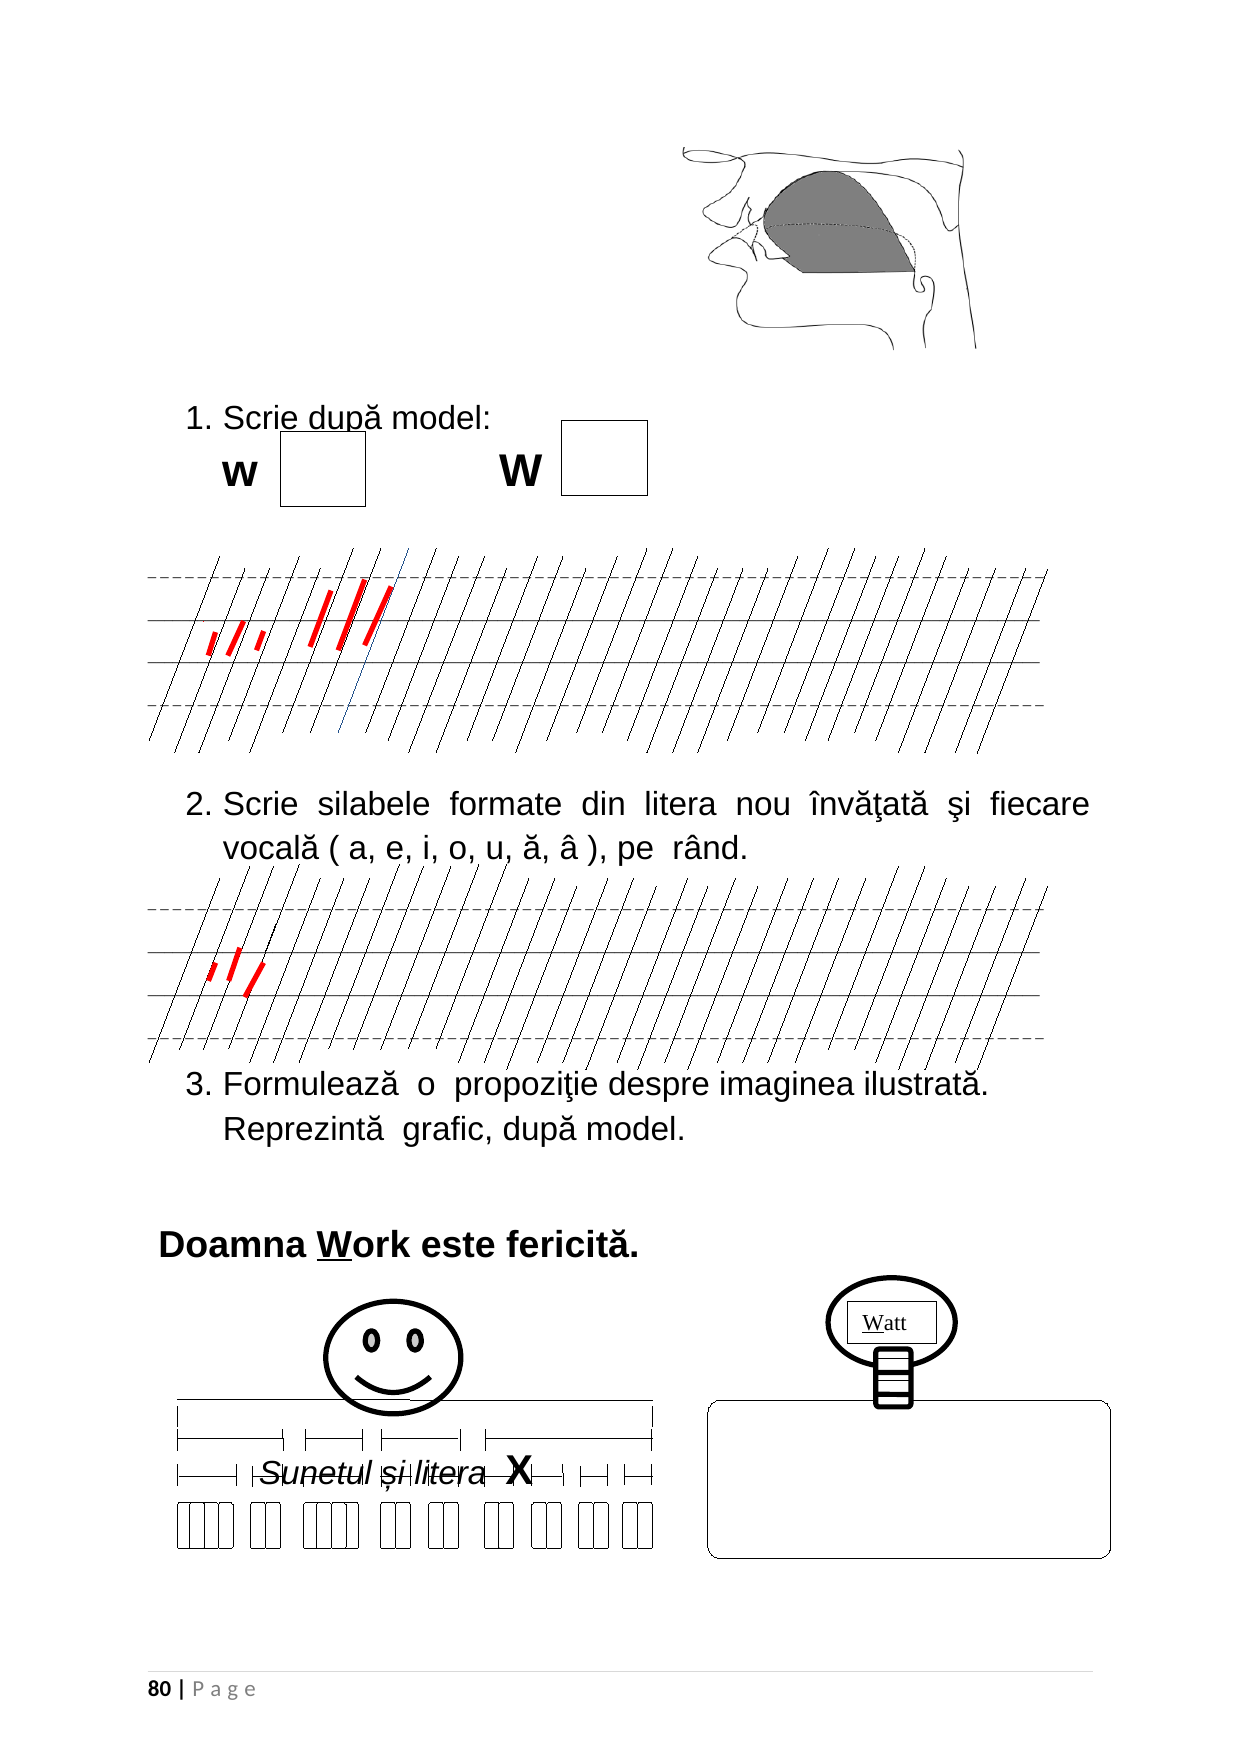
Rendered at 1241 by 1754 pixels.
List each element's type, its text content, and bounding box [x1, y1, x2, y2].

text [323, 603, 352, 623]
text ___________________________________________________________________________________________________________ [148, 646, 1093, 665]
list Formulează o propoziţie despre imaginea ilustrată. Reprezintă grafic, după model. [185, 1064, 1093, 1147]
list Scrie după model: [185, 394, 1093, 437]
list w W [223, 444, 280, 497]
text Doamna Work este fericită. [148, 1222, 1093, 1265]
text ___________________________________________________________________________________________________________ [148, 936, 1093, 955]
text _ _ _ _ _ _ _ _ _ _ _ _ _ _ _ _ _ _ _ _ _ _ _ _ _ _ _ _ _ _ _ _ _ _ _ _ _ _ _ _ _ _ _ _ _ _ _ _ _ _ _ _ _ _ _ _ _ _ _ _ _ _ _ _ _ _ _ _ _ _ _ _ [148, 893, 1093, 912]
text ___________________________________________________________________________________________________________ [378, 603, 1093, 623]
text ___________________________________________________________________________________________________________ [249, 979, 1093, 998]
text _ _ _ _ _ _ _ _ _ _ _ _ _ _ _ _ _ _ _ _ _ _ _ _ _ _ _ _ _ _ _ _ _ _ _ _ _ _ _ _ _ _ _ _ _ _ _ _ _ _ _ _ _ _ _ _ _ _ _ _ _ _ _ _ _ _ _ _ _ _ _ _ [148, 689, 1093, 708]
picture [639, 147, 1018, 367]
list Scrie silabele formate din litera nou învăţată şi fiecare vocală ( a, e, i, o, u, ă, â ), pe rând. [185, 784, 1093, 867]
list w W [366, 444, 1093, 497]
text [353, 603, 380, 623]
text _ _ _ _ _ _ _ _ _ _ _ _ _ _ _ _ _ _ _ _ _ _ _ _ _ _ _ _ _ _ _ _ _ _ _ _ _ _ _ _ _ _ _ _ _ _ _ _ _ _ _ _ _ _ _ _ _ _ _ _ _ _ _ _ _ _ _ _ _ _ _ _ [148, 1022, 1093, 1041]
text Sunetul și litera X [148, 1446, 707, 1493]
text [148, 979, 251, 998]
text _ _ _ _ _ _ _ _ _ _ _ _ _ _ _ _ _ _ _ _ _ _ _ _ _ _ _ _ _ _ _ _ _ _ _ _ _ _ _ _ _ _ _ _ _ _ _ _ _ _ _ _ _ _ _ _ _ _ _ _ _ _ _ _ _ _ _ _ _ _ _ _ [148, 561, 1093, 580]
